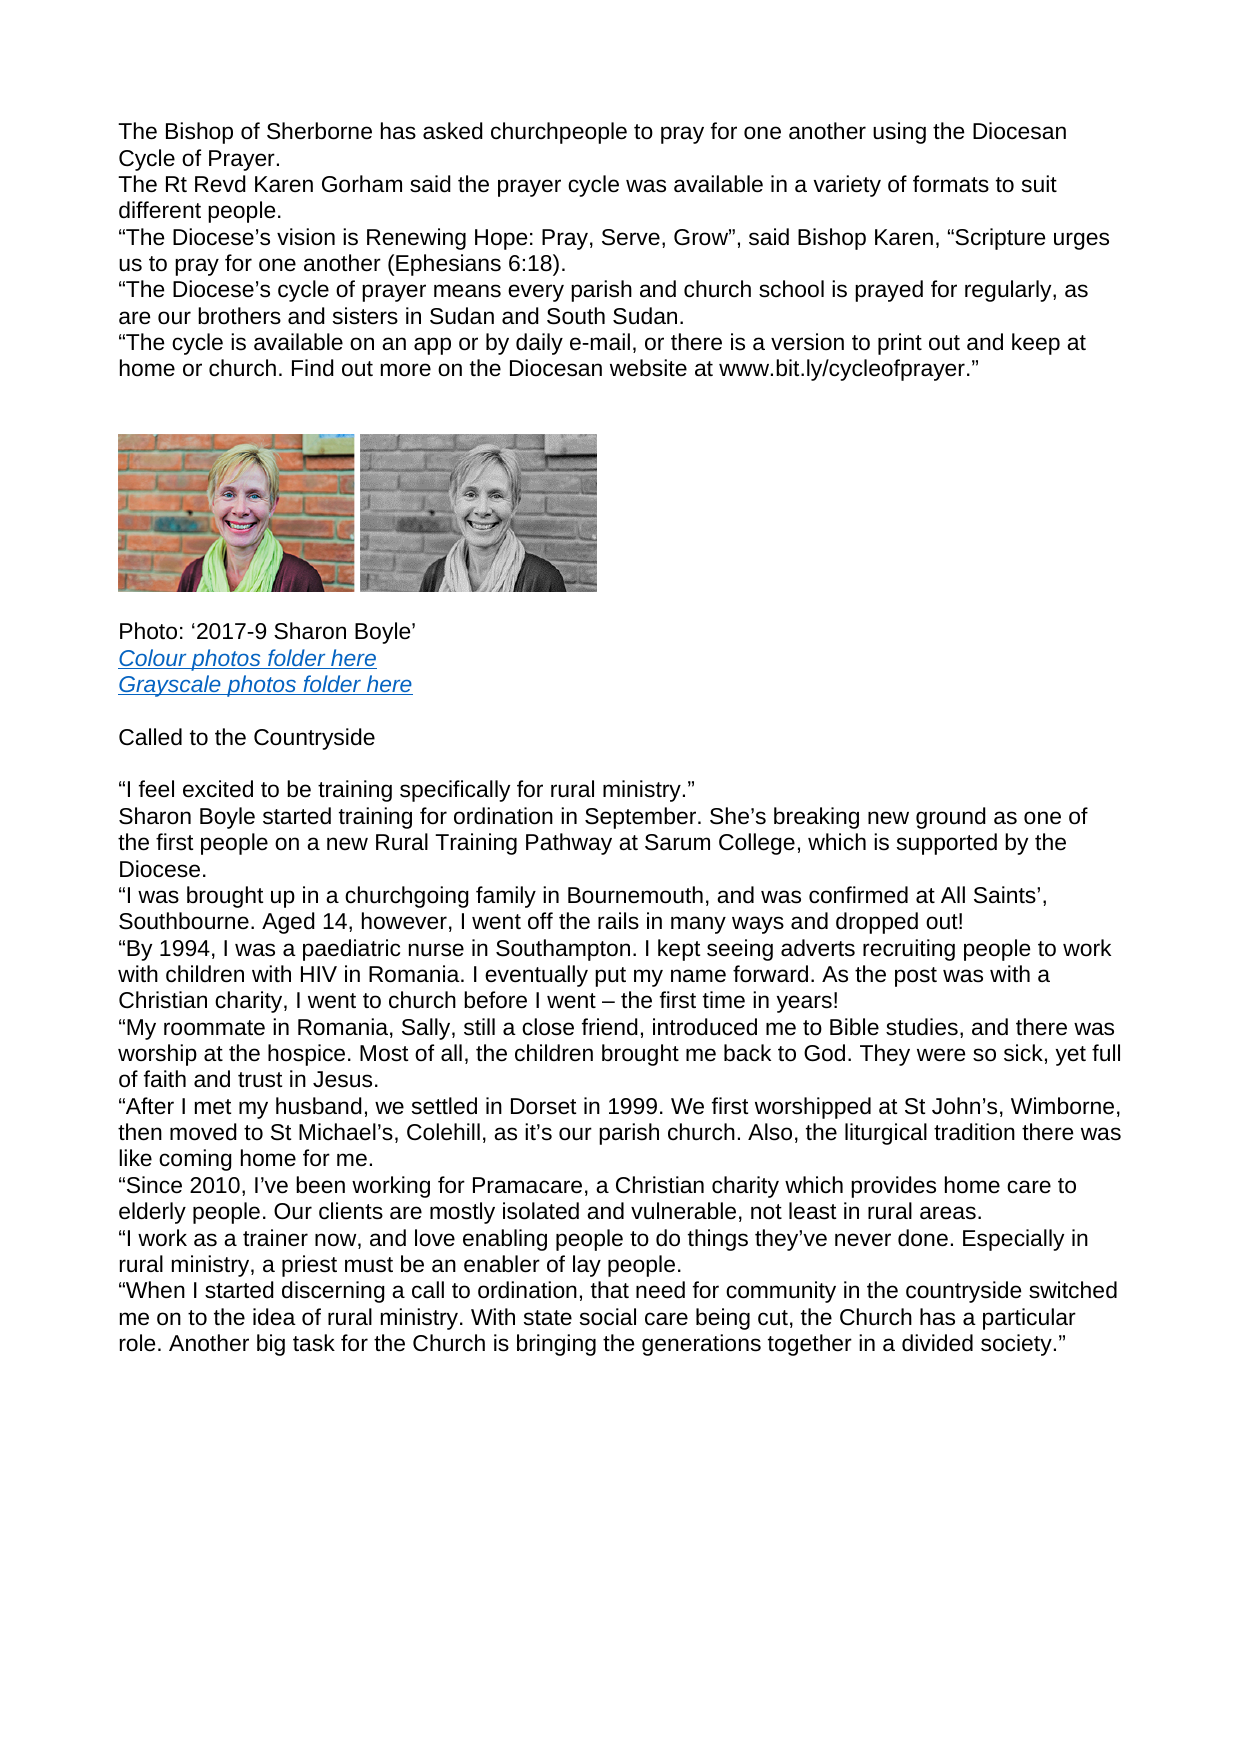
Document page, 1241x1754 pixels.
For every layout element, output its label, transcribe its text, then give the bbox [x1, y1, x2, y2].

text “When I started discerning a call to ordination, that need for community in the countryside switched me on to the idea of rural ministry. With state social care being cut, the Church has a particular role. Another big task for the Church is bringing the generations together in a divided society.” [118, 1277, 1122, 1356]
text “After I met my husband, we settled in Dorset in 1999. We first worshipped at St John’s, Wimborne, then moved to St Michael’s, Colehill, as it’s our parish church. Also, the liturgical tradition there was like coming home for me. [118, 1093, 1122, 1172]
text Photo: ‘2017-9 Sharon Boyle’ [118, 618, 1122, 645]
text “Since 2010, I’ve been working for Pramacare, a Christian charity which provides home care to elderly people. Our clients are mostly isolated and vulnerable, not least in rural areas. [118, 1172, 1122, 1224]
text Grayscale photos folder here [118, 671, 1122, 697]
text The Bishop of Sherborne has asked churchpeople to pray for one another using the Diocesan Cycle of Prayer. [118, 118, 1122, 171]
text “I work as a trainer now, and love enabling people to do things they’ve never done. Especially in rural ministry, a priest must be an enabler of lay people. [118, 1224, 1122, 1277]
text “I was brought up in a churchgoing family in Bournemouth, and was confirmed at All Saints’, Southbourne. Aged 14, however, I went off the rails in many ways and dropped out! [118, 882, 1122, 934]
text “I feel excited to be training specifically for rural ministry.” [118, 776, 1122, 803]
picture [118, 434, 355, 592]
text “The Diocese’s cycle of prayer means every parish and church school is prayed for regularly, as are our brothers and sisters in Sudan and South Sudan. [118, 276, 1122, 329]
text Called to the Countryside [118, 724, 1122, 750]
text “The cycle is available on an app or by daily e-mail, or there is a version to print out and keep at home or church. Find out more on the Diocesan website at www.bit.ly/cycleofprayer.” [118, 329, 1122, 382]
picture [360, 434, 597, 592]
text “The Diocese’s vision is Renewing Hope: Pray, Serve, Grow”, said Bishop Karen, “Scripture urges us to pray for one another (Ephesians 6:18). [118, 223, 1122, 276]
text “By 1994, I was a paediatric nurse in Southampton. I kept seeing adverts recruiting people to work with children with HIV in Romania. I eventually put my name forward. As the post was with a Christian charity, I went to church before I went – the first time in years! [118, 934, 1122, 1014]
text The Rt Revd Karen Gorham said the prayer cycle was available in a variety of formats to suit different people. [118, 171, 1122, 223]
text “My roommate in Romania, Sally, still a close friend, introduced me to Bible studies, and there was worship at the hospice. Most of all, the children brought me back to God. They were so sick, yet full of faith and trust in Jesus. [118, 1014, 1122, 1093]
text Colour photos folder here [118, 645, 1122, 671]
text Sharon Boyle started training for ordination in September. She’s breaking new ground as one of the first people on a new Rural Training Pathway at Sarum College, which is supported by the Diocese. [118, 803, 1122, 882]
